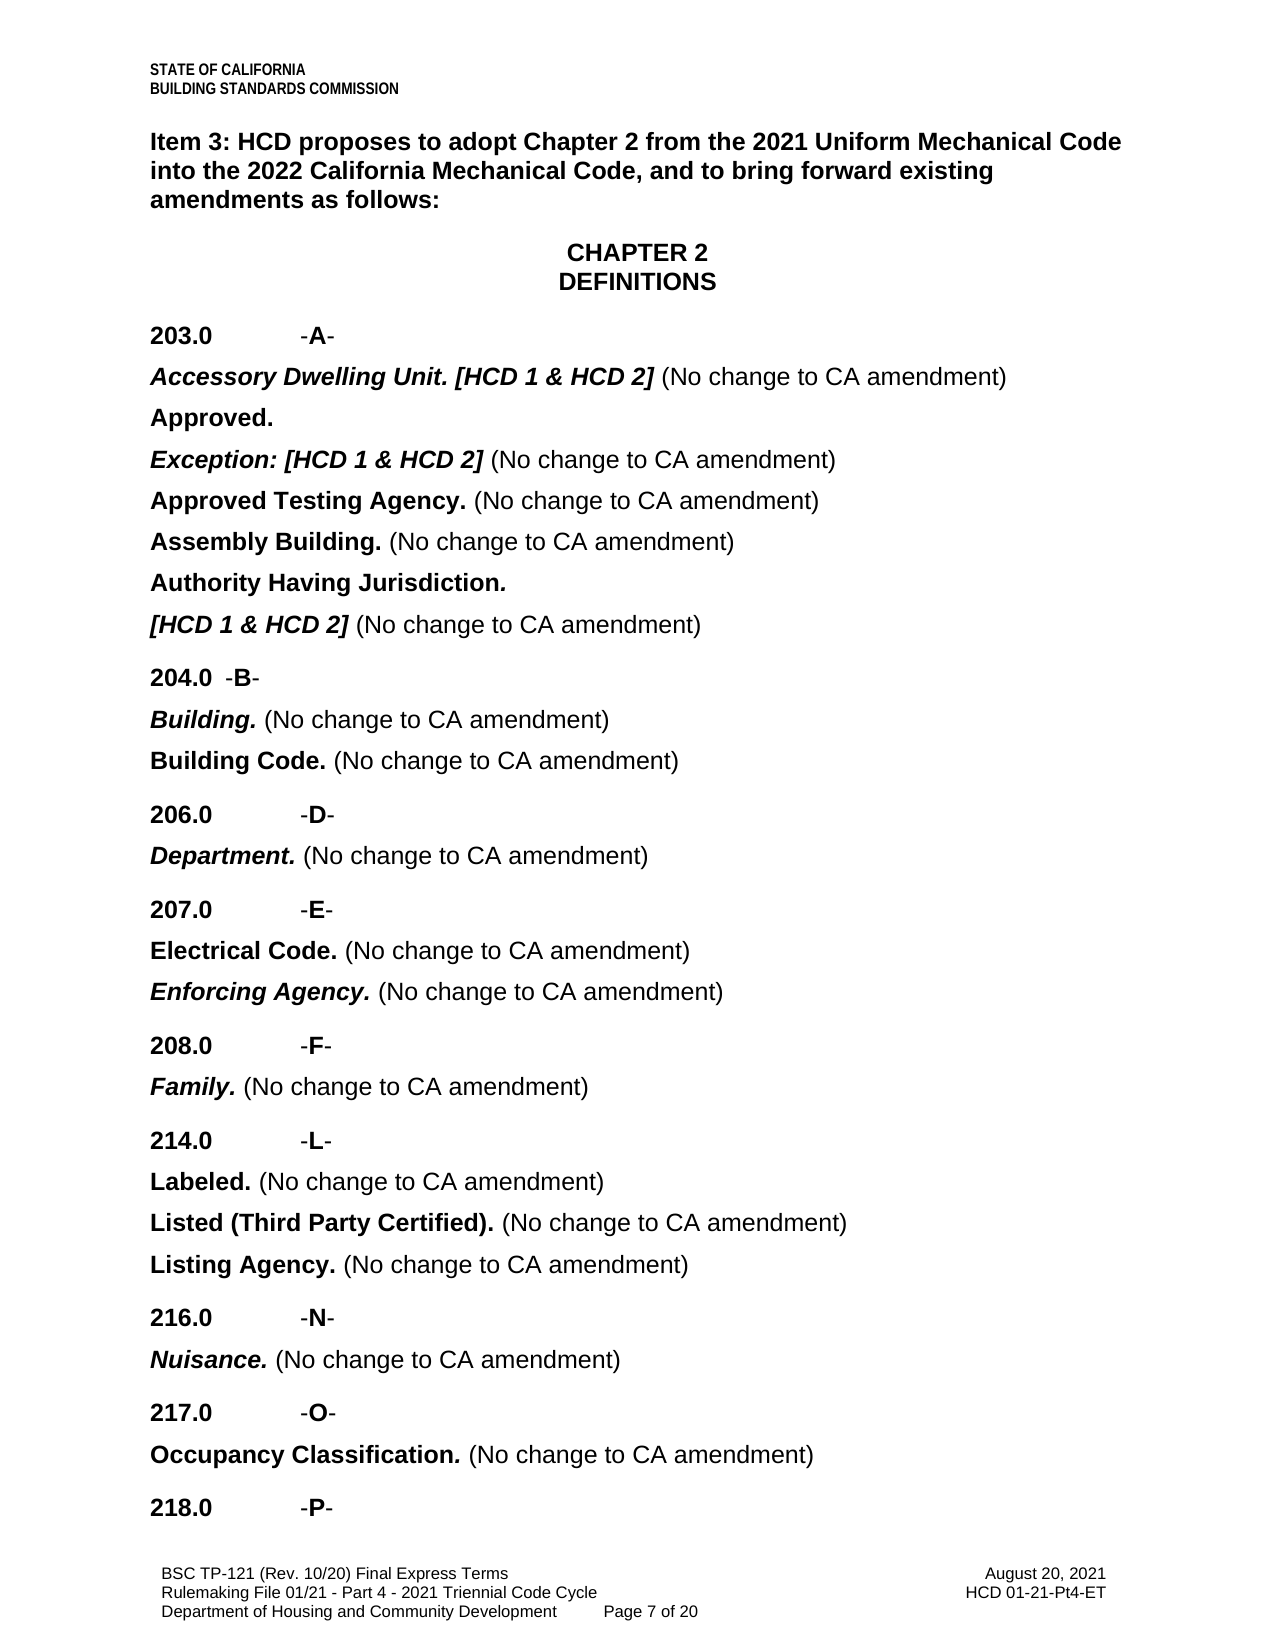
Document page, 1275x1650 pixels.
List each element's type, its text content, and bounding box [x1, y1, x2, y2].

text Assembly Building. (No change to CA amendment) [150, 527, 1125, 556]
text Listing Agency. (No change to CA amendment) [150, 1249, 1125, 1278]
text Occupancy Classification. (No change to CA amendment) [150, 1439, 1125, 1468]
text 214.0 -L- [150, 1126, 1125, 1154]
text 207.0 -E- [150, 894, 1125, 923]
text 218.0 -P- [150, 1493, 1125, 1522]
text Nuisance. (No change to CA amendment) [150, 1344, 1125, 1373]
text [HCD 1 & HCD 2] (No change to CA amendment) [150, 609, 1125, 638]
text 216.0 -N- [150, 1303, 1125, 1332]
text Family. (No change to CA amendment) [150, 1072, 1125, 1101]
text 203.0 -A- [150, 321, 1125, 349]
text Approved Testing Agency. (No change to CA amendment) [150, 486, 1125, 514]
text 204.0 -B- [150, 663, 1125, 692]
text Department. (No change to CA amendment) [150, 841, 1125, 869]
text 208.0 -F- [150, 1031, 1125, 1059]
text Exception: [HCD 1 & HCD 2] (No change to CA amendment) [150, 444, 1125, 473]
subtitle Item 3: HCD proposes to adopt Chapter 2 from the 2021 Uniform Mechanical Code into the 2022 California Mechanical Code, and to bring forward existing amendments as follows: [150, 127, 1125, 213]
text Approved. [150, 403, 1125, 432]
text Listed (Third Party Certified). (No change to CA amendment) [150, 1208, 1125, 1237]
text Electrical Code. (No change to CA amendment) [150, 936, 1125, 964]
text CHAPTER 2 DEFINITIONS [150, 238, 1125, 296]
text Labeled. (No change to CA amendment) [150, 1167, 1125, 1196]
text 217.0 -O- [150, 1398, 1125, 1427]
text Authority Having Jurisdiction. [150, 568, 1125, 597]
text Enforcing Agency. (No change to CA amendment) [150, 977, 1125, 1006]
text Accessory Dwelling Unit. [HCD 1 & HCD 2] (No change to CA amendment) [150, 362, 1125, 391]
text Building. (No change to CA amendment) [150, 704, 1125, 733]
text Building Code. (No change to CA amendment) [150, 746, 1125, 774]
text 206.0 -D- [150, 799, 1125, 828]
